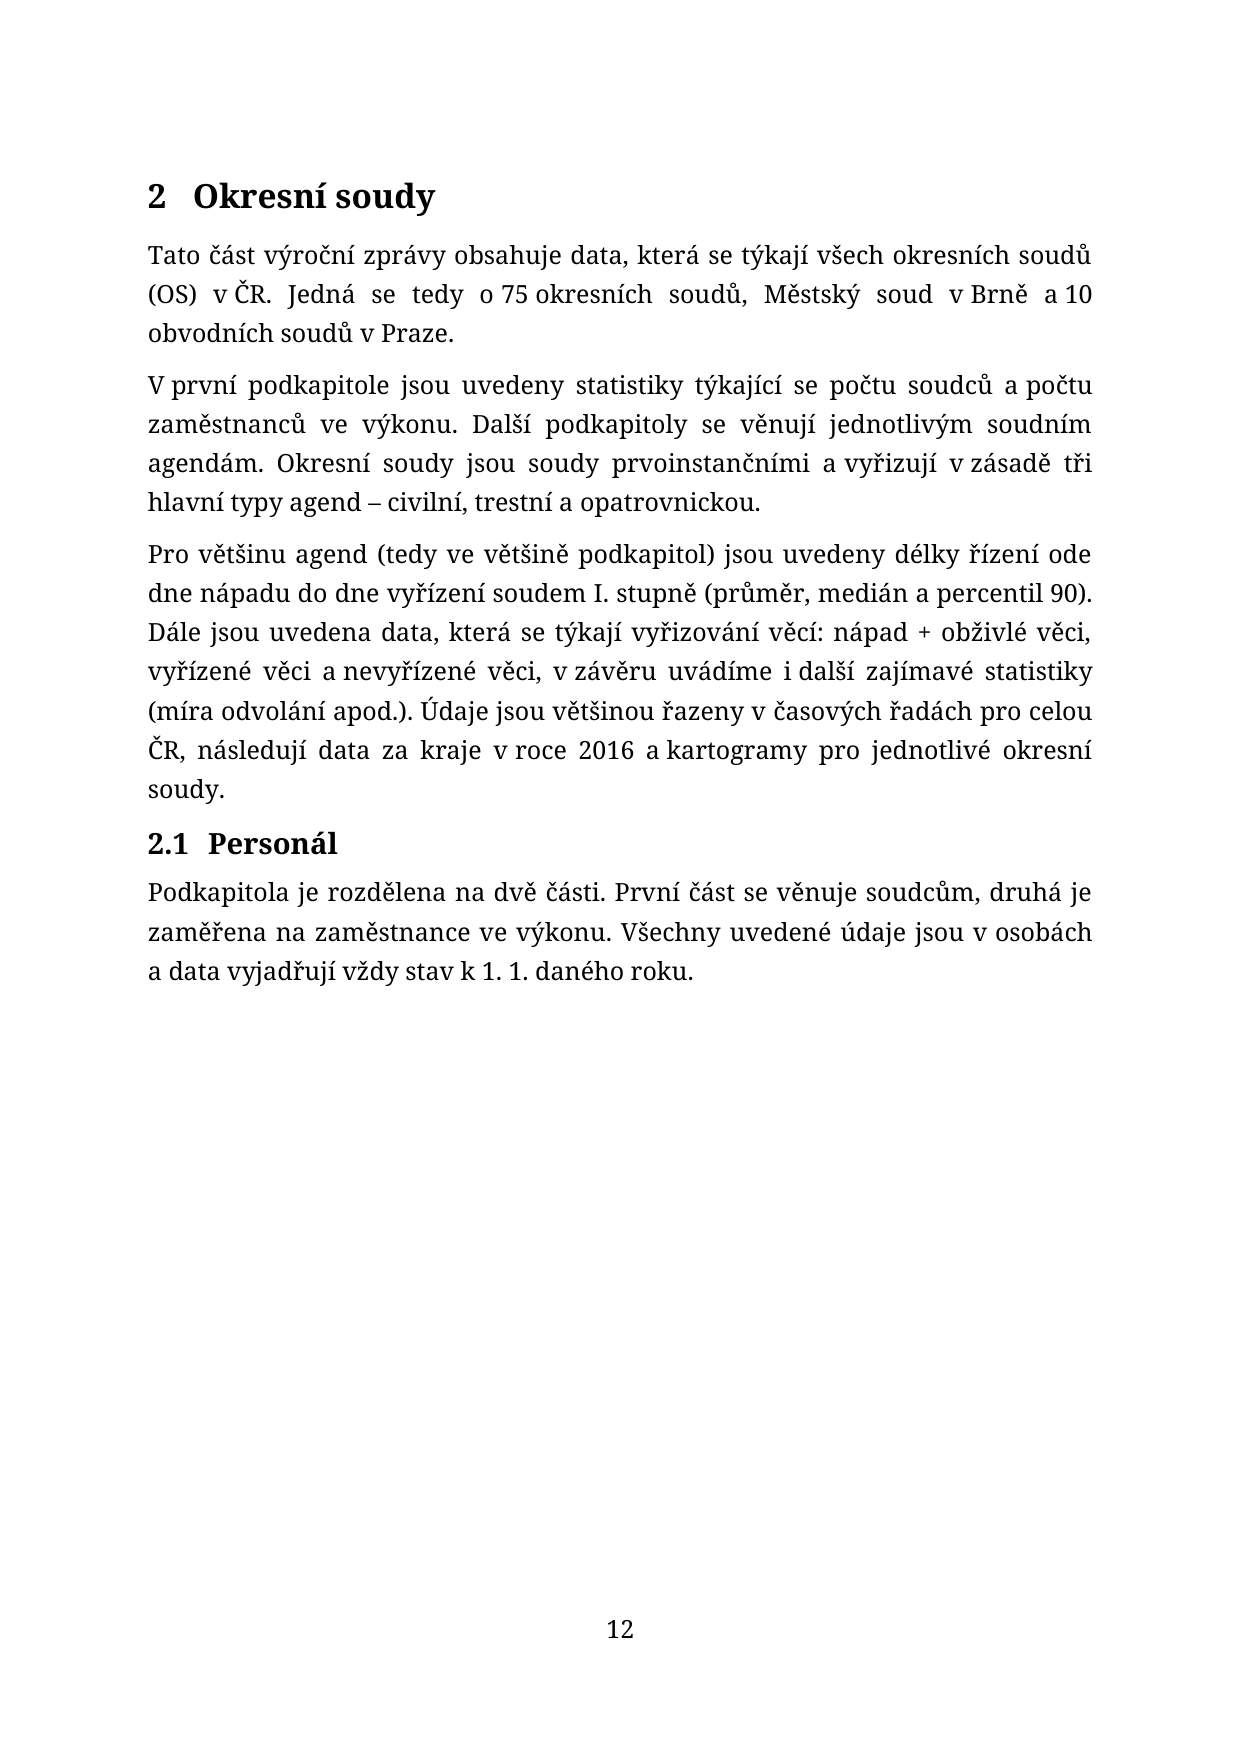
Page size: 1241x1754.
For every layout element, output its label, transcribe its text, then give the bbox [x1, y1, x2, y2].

subtitle Personál [148, 823, 1092, 863]
text Tato část výroční zprávy obsahuje data, která se týkají všech okresních soudů (OS) v ČR. Jedná se tedy o 75 okresních soudů, Městský soud v Brně a 10 obvodních soudů v Praze. [148, 237, 1092, 350]
text V první podkapitole jsou uvedeny statistiky týkající se počtu soudců a počtu zaměstnanců ve výkonu. Další podkapitoly se věnují jednotlivým soudním agendám. Okresní soudy jsou soudy prvoinstančními a vyřizují v zásadě tři hlavní typy agend – civilní, trestní a opatrovnickou. [148, 367, 1092, 519]
text Pro většinu agend (tedy ve většině podkapitol) jsou uvedeny délky řízení ode dne nápadu do dne vyřízení soudem I. stupně (průměr, medián a percentil 90). Dále jsou uvedena data, která se týkají vyřizování věcí: nápad + obživlé věci, vyřízené věci a nevyřízené věci, v závěru uvádíme i další zajímavé statistiky (míra odvolání apod.). Údaje jsou většinou řazeny v časových řadách pro celou ČR, následují data za kraje v roce 2016 a kartogramy pro jednotlivé okresní soudy. [148, 537, 1092, 806]
text Podkapitola je rozdělena na dvě části. První část se věnuje soudcům, druhá je zaměřena na zaměstnance ve výkonu. Všechny uvedené údaje jsou v osobách a data vyjadřují vždy stav k 1. 1. daného roku. [148, 875, 1092, 987]
subtitle Okresní soudy [148, 173, 1092, 218]
